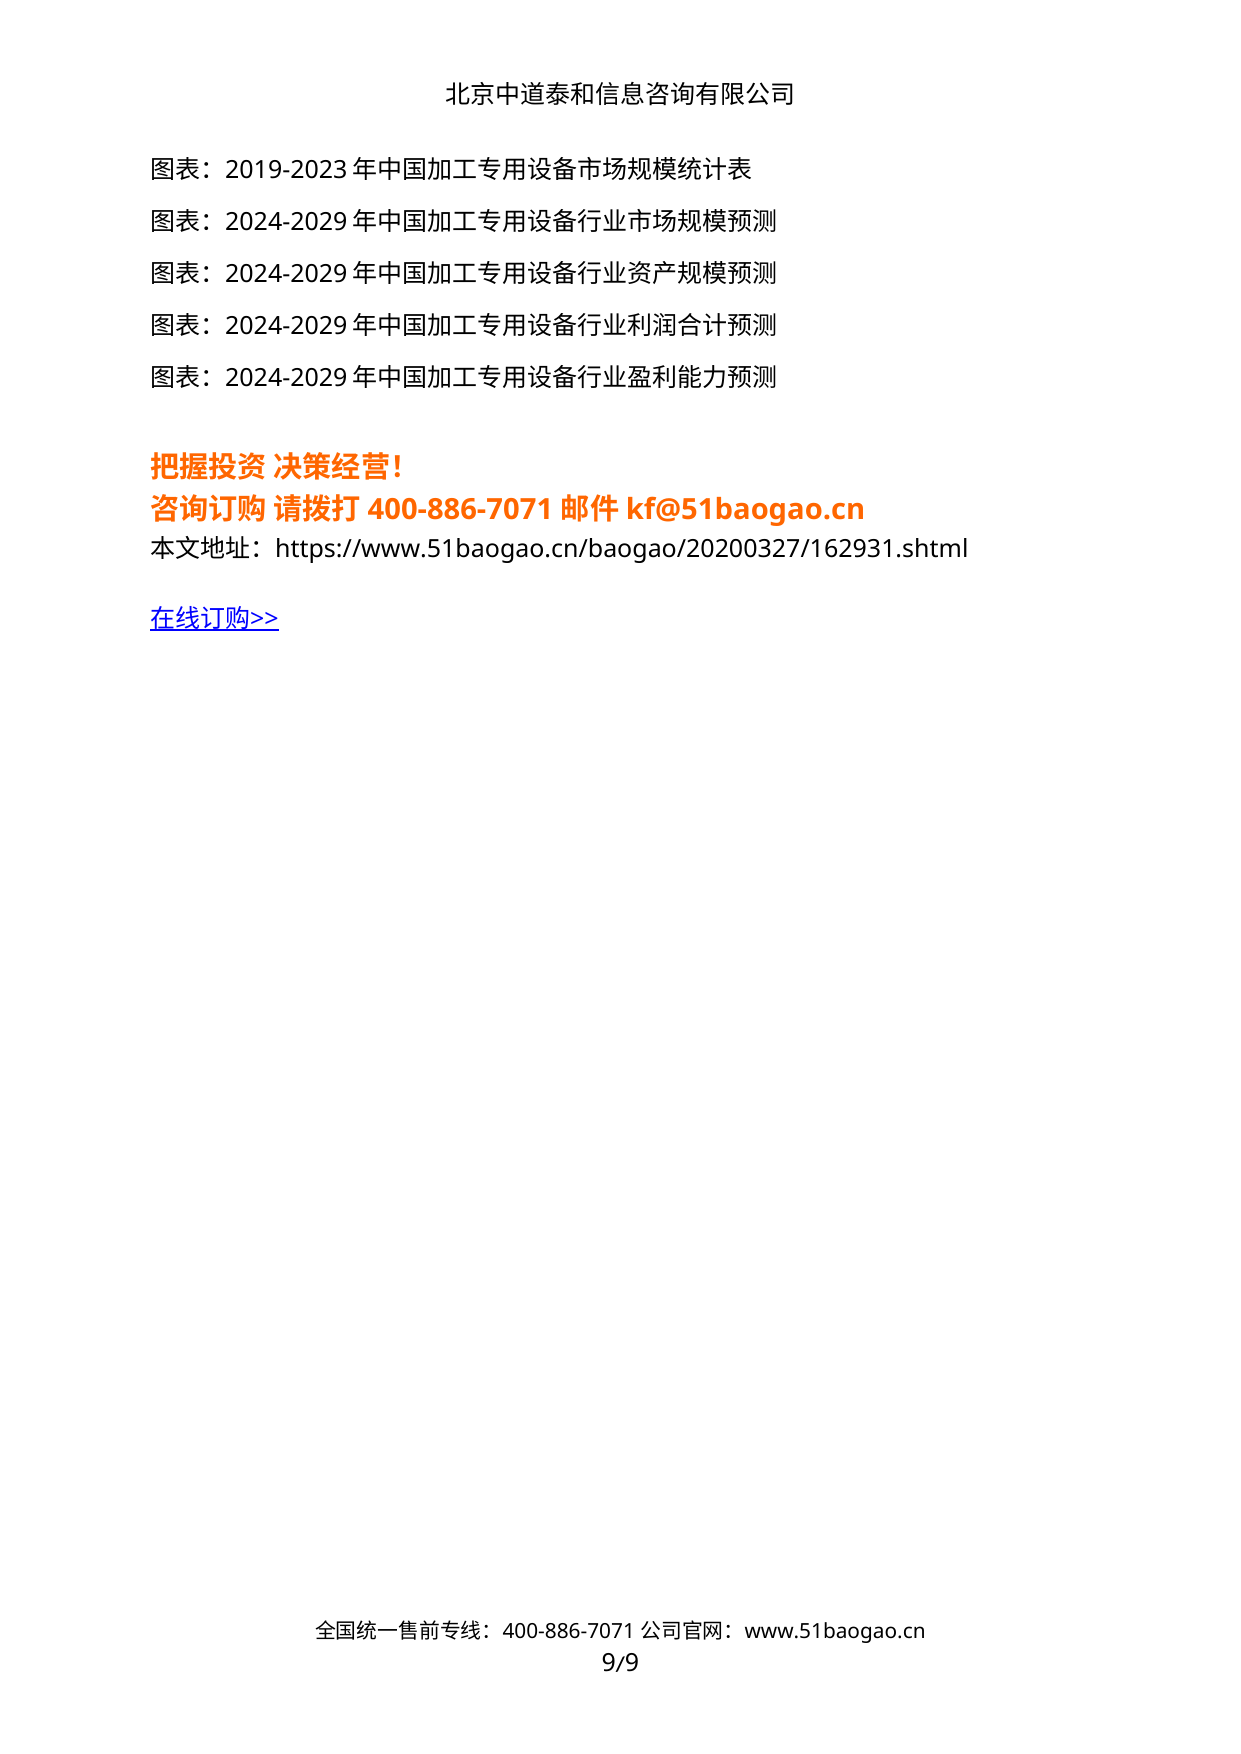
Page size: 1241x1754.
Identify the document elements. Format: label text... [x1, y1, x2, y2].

text 在线订购>> [150, 564, 1090, 635]
text 把握投资 决策经营！咨询订购 请拨打 400-886-7071 邮件 kf@51baogao.cn本文地址：https://www.51baogao.cn/baogao/20200327/162931.shtml [150, 409, 1090, 564]
text 图表：2024-2029年中国加工专用设备行业市场规模预测 [150, 202, 1090, 238]
text 图表：2024-2029年中国加工专用设备行业资产规模预测 [150, 254, 1090, 290]
text 图表：2024-2029年中国加工专用设备行业盈利能力预测 [150, 357, 1090, 394]
text 图表：2019-2023年中国加工专用设备市场规模统计表 [150, 150, 1090, 186]
text 图表：2024-2029年中国加工专用设备行业利润合计预测 [150, 306, 1090, 342]
